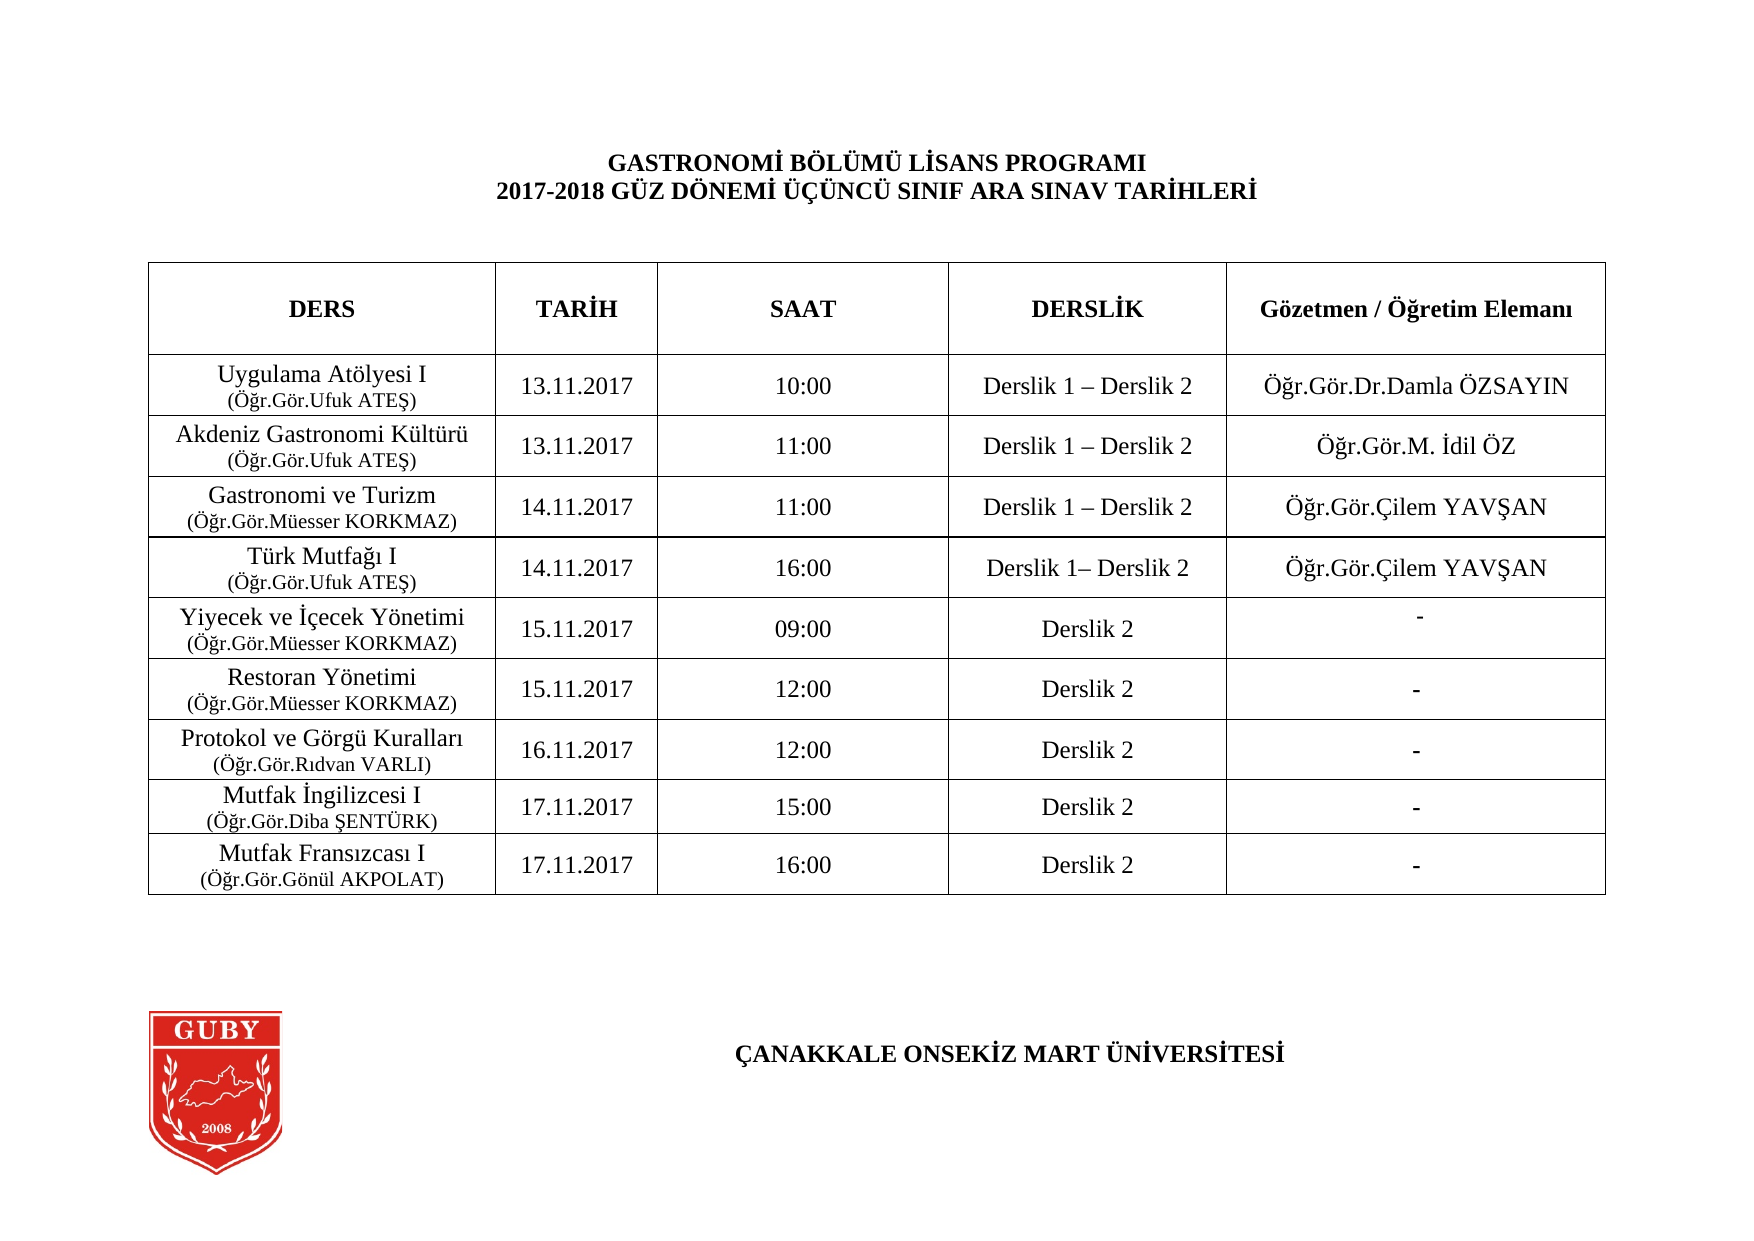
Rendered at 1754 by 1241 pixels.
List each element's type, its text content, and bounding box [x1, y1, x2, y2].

table_cell 10:00 [658, 355, 948, 415]
table_cell Derslik 2 [949, 598, 1226, 658]
table_cell 09:00 [658, 598, 948, 658]
table_cell 12:00 [658, 659, 948, 719]
table_cell 15:00 [658, 780, 948, 833]
table_cell Öğr.Gör.M. İdil ÖZ [1227, 416, 1605, 476]
table_cell Derslik 1– Derslik 2 [949, 538, 1226, 597]
table_cell 11:00 [658, 477, 948, 536]
table_cell 16.11.2017 [496, 720, 657, 779]
table_header DERSLİK [949, 263, 1226, 354]
table_cell Mutfak İngilizcesi I (Öğr.Gör.Diba ŞENTÜRK) [149, 780, 495, 833]
table_cell 16:00 [658, 834, 948, 894]
table_cell 11:00 [658, 416, 948, 476]
table_header DERS [149, 263, 495, 354]
list ÇANAKKALE ONSEKİZ MART ÜNİVERSİTESİ [282, 1039, 1606, 1067]
table_cell Öğr.Gör.Çilem YAVŞAN [1227, 477, 1605, 536]
table_header TARİH [496, 263, 657, 354]
table_header Gözetmen / Öğretim Elemanı [1227, 263, 1605, 354]
table_cell - [1227, 834, 1605, 894]
text GASTRONOMİ BÖLÜMÜ LİSANS PROGRAMI [148, 148, 1606, 176]
table_cell 17.11.2017 [496, 834, 657, 894]
table_cell 13.11.2017 [496, 416, 657, 476]
table_cell Öğr.Gör.Çilem YAVŞAN [1227, 538, 1605, 597]
table_cell Derslik 2 [949, 720, 1226, 779]
table_cell 16:00 [658, 538, 948, 597]
table_cell - [1227, 659, 1605, 719]
table_cell Restoran Yönetimi (Öğr.Gör.Müesser KORKMAZ) [149, 659, 495, 719]
table_cell 15.11.2017 [496, 598, 657, 658]
table_cell [1227, 598, 1605, 658]
table_cell Akdeniz Gastronomi Kültürü (Öğr.Gör.Ufuk ATEŞ) [149, 416, 495, 476]
table_cell Öğr.Gör.Dr.Damla ÖZSAYIN [1227, 355, 1605, 415]
table_cell 12:00 [658, 720, 948, 779]
table_cell Protokol ve Görgü Kuralları (Öğr.Gör.Rıdvan VARLI) [149, 720, 495, 779]
table_cell Mutfak Fransızcası I (Öğr.Gör.Gönül AKPOLAT) [149, 834, 495, 894]
table_cell Gastronomi ve Turizm (Öğr.Gör.Müesser KORKMAZ) [149, 477, 495, 536]
table_cell Derslik 1 – Derslik 2 [949, 355, 1226, 415]
table_cell 17.11.2017 [496, 780, 657, 833]
table_cell - [1227, 720, 1605, 779]
text 2017-2018 GÜZ DÖNEMİ ÜÇÜNCÜ SINIF ARA SINAV TARİHLERİ [148, 176, 1606, 205]
table_cell Yiyecek ve İçecek Yönetimi (Öğr.Gör.Müesser KORKMAZ) [149, 598, 495, 658]
table_cell Derslik 1 – Derslik 2 [949, 416, 1226, 476]
table_cell 15.11.2017 [496, 659, 657, 719]
table_cell Derslik 2 [949, 834, 1226, 894]
table_cell 14.11.2017 [496, 477, 657, 536]
table_cell 13.11.2017 [496, 355, 657, 415]
table_cell Derslik 1 – Derslik 2 [949, 477, 1226, 536]
table_cell 14.11.2017 [496, 538, 657, 597]
table_cell Türk Mutfağı I (Öğr.Gör.Ufuk ATEŞ) [149, 538, 495, 597]
table_cell Derslik 2 [949, 780, 1226, 833]
table_header SAAT [658, 263, 948, 354]
table_cell - [1227, 780, 1605, 833]
table_cell Uygulama Atölyesi I (Öğr.Gör.Ufuk ATEŞ) [149, 355, 495, 415]
table_cell Derslik 2 [949, 659, 1226, 719]
picture [147, 1011, 282, 1173]
